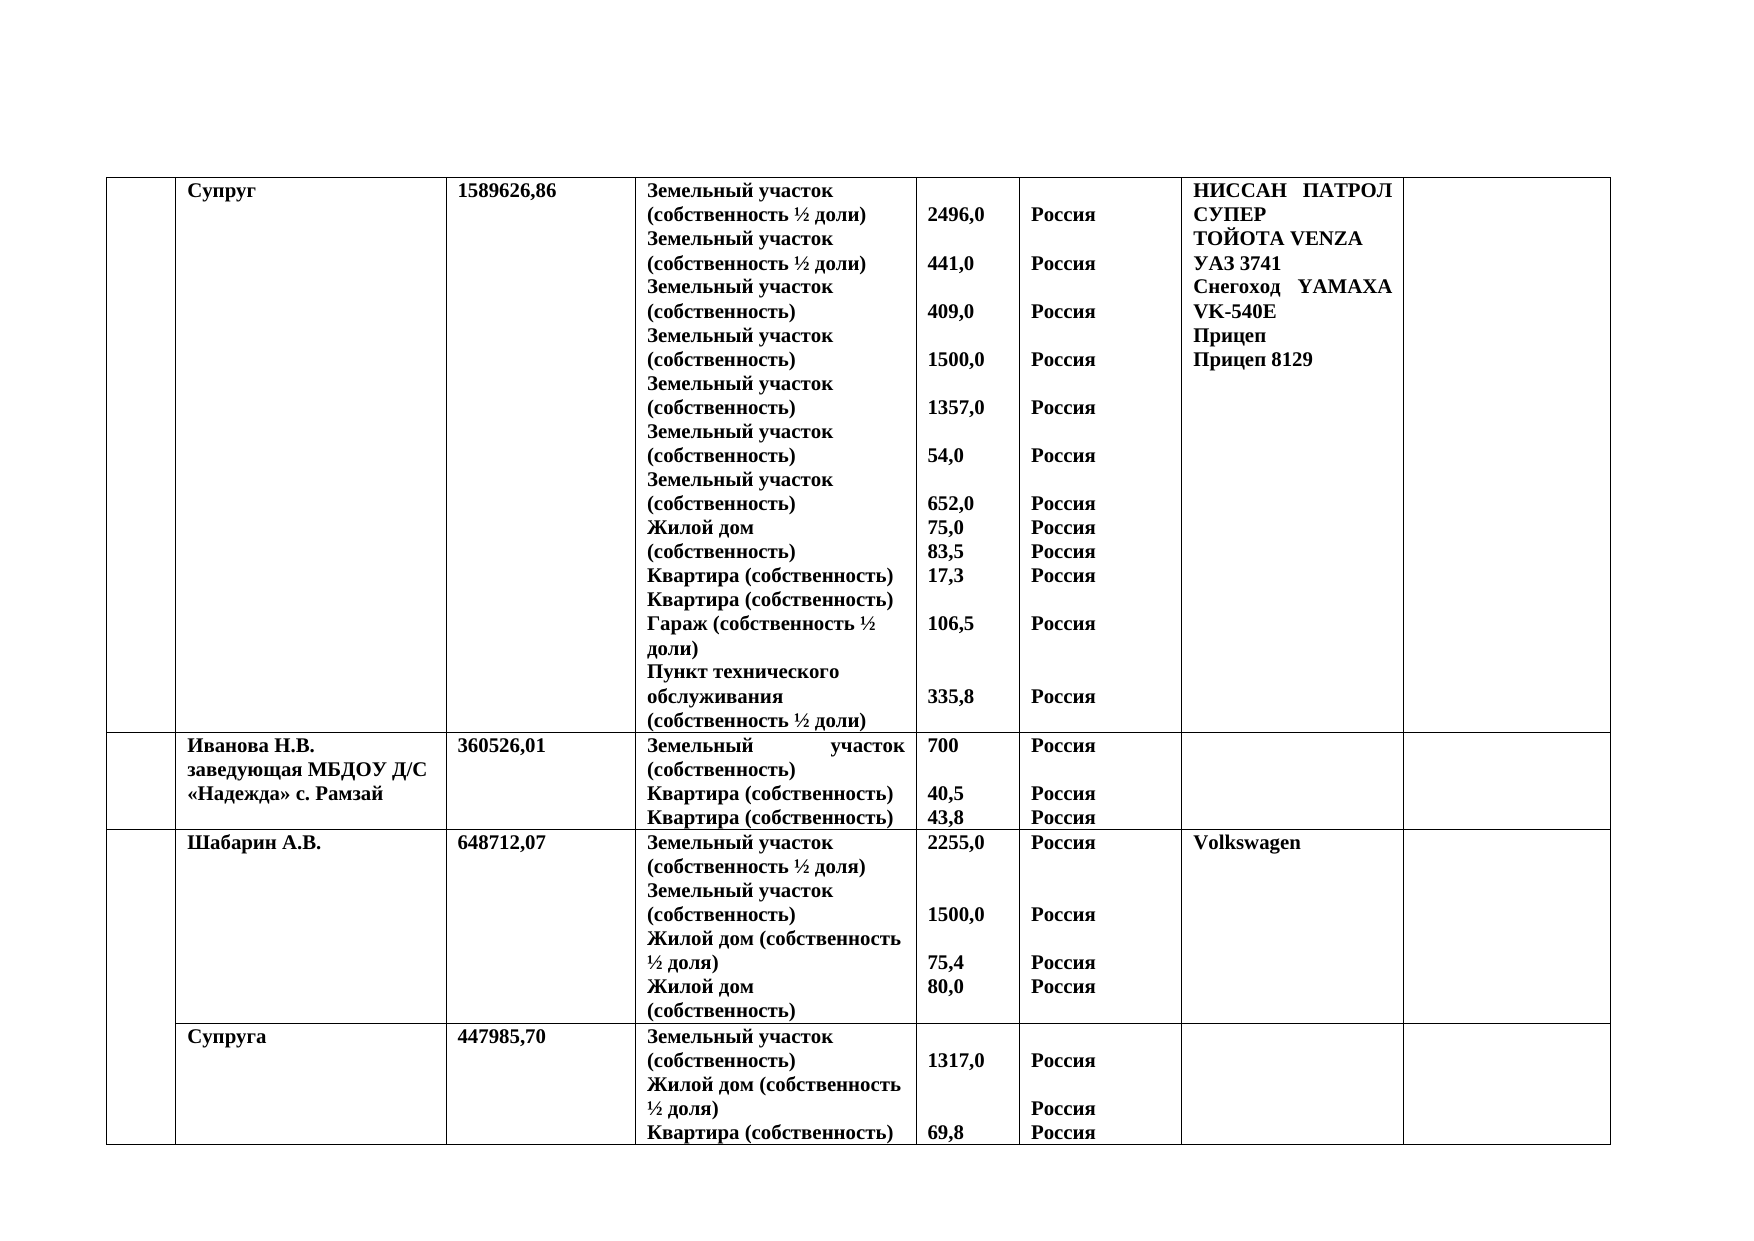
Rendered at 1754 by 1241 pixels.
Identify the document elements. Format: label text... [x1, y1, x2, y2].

table_cell 1589626,86 [447, 178, 635, 732]
table_cell Супруг [176, 178, 446, 732]
table_cell Шабарин А.В. [176, 830, 446, 1022]
table_cell Земельный участок (собственность ½ доли) Земельный участок (собственность ½ доли) Земельный участок (собственность) Земельный участок (собственность) Земельный участок (собственность) Земельный участок (собственность) Земельный участок (собственность) Жилой дом (собственность) Квартира (собственность) Квартира (собственность) Гараж (собственность ½ доли) Пункт технического обслуживания (собственность ½ доли) [636, 178, 916, 732]
table_cell 2496,0 441,0 409,0 1500,0 1357,0 54,0 652,0 75,0 83,5 17,3 106,5 335,8 [917, 178, 1019, 732]
table_cell 700 40,5 43,8 [917, 733, 1019, 829]
table_cell [1182, 733, 1403, 829]
table_cell 648712,07 [447, 830, 635, 1022]
table_cell Россия Россия Россия Россия Россия Россия Россия Россия Россия Россия Россия Россия [1020, 178, 1181, 732]
table_cell [107, 178, 175, 732]
table_cell 447985,70 [447, 1024, 635, 1144]
table_cell [1404, 178, 1610, 732]
table_cell Иванова Н.В. заведующая МБДОУ Д/С «Надежда» с. Рамзай [176, 733, 446, 829]
table_cell Россия Россия Россия Россия [1020, 830, 1181, 1022]
table_cell 1317,0 69,8 [917, 1024, 1019, 1144]
table_cell 2255,0 1500,0 75,4 80,0 [917, 830, 1019, 1022]
table_cell [1404, 1024, 1610, 1144]
table_cell НИССАН ПАТРОЛ СУПЕР ТОЙОТА VENZA УАЗ 3741 Снегоход YAMAXA VK-540E Прицеп Прицеп 8129 [1182, 178, 1403, 732]
table_cell [107, 733, 175, 829]
table_cell [1182, 1024, 1403, 1144]
table_cell Супруга [176, 1024, 446, 1144]
table_cell Volkswagen [1182, 830, 1403, 1022]
table_cell [1404, 830, 1610, 1022]
table_cell 360526,01 [447, 733, 635, 829]
table_cell [1404, 733, 1610, 829]
table_cell Россия Россия Россия [1020, 1024, 1181, 1144]
table_cell Россия Россия Россия [1020, 733, 1181, 829]
table_cell [107, 830, 175, 1144]
table_cell Земельный участок (собственность) Жилой дом (собственность ½ доля) Квартира (собственность) [636, 1024, 916, 1144]
table_cell Земельный участок (собственность) Квартира (собственность) Квартира (собственность) [636, 733, 916, 829]
table_cell Земельный участок (собственность ½ доля) Земельный участок (собственность) Жилой дом (собственность ½ доля) Жилой дом (собственность) [636, 830, 916, 1022]
